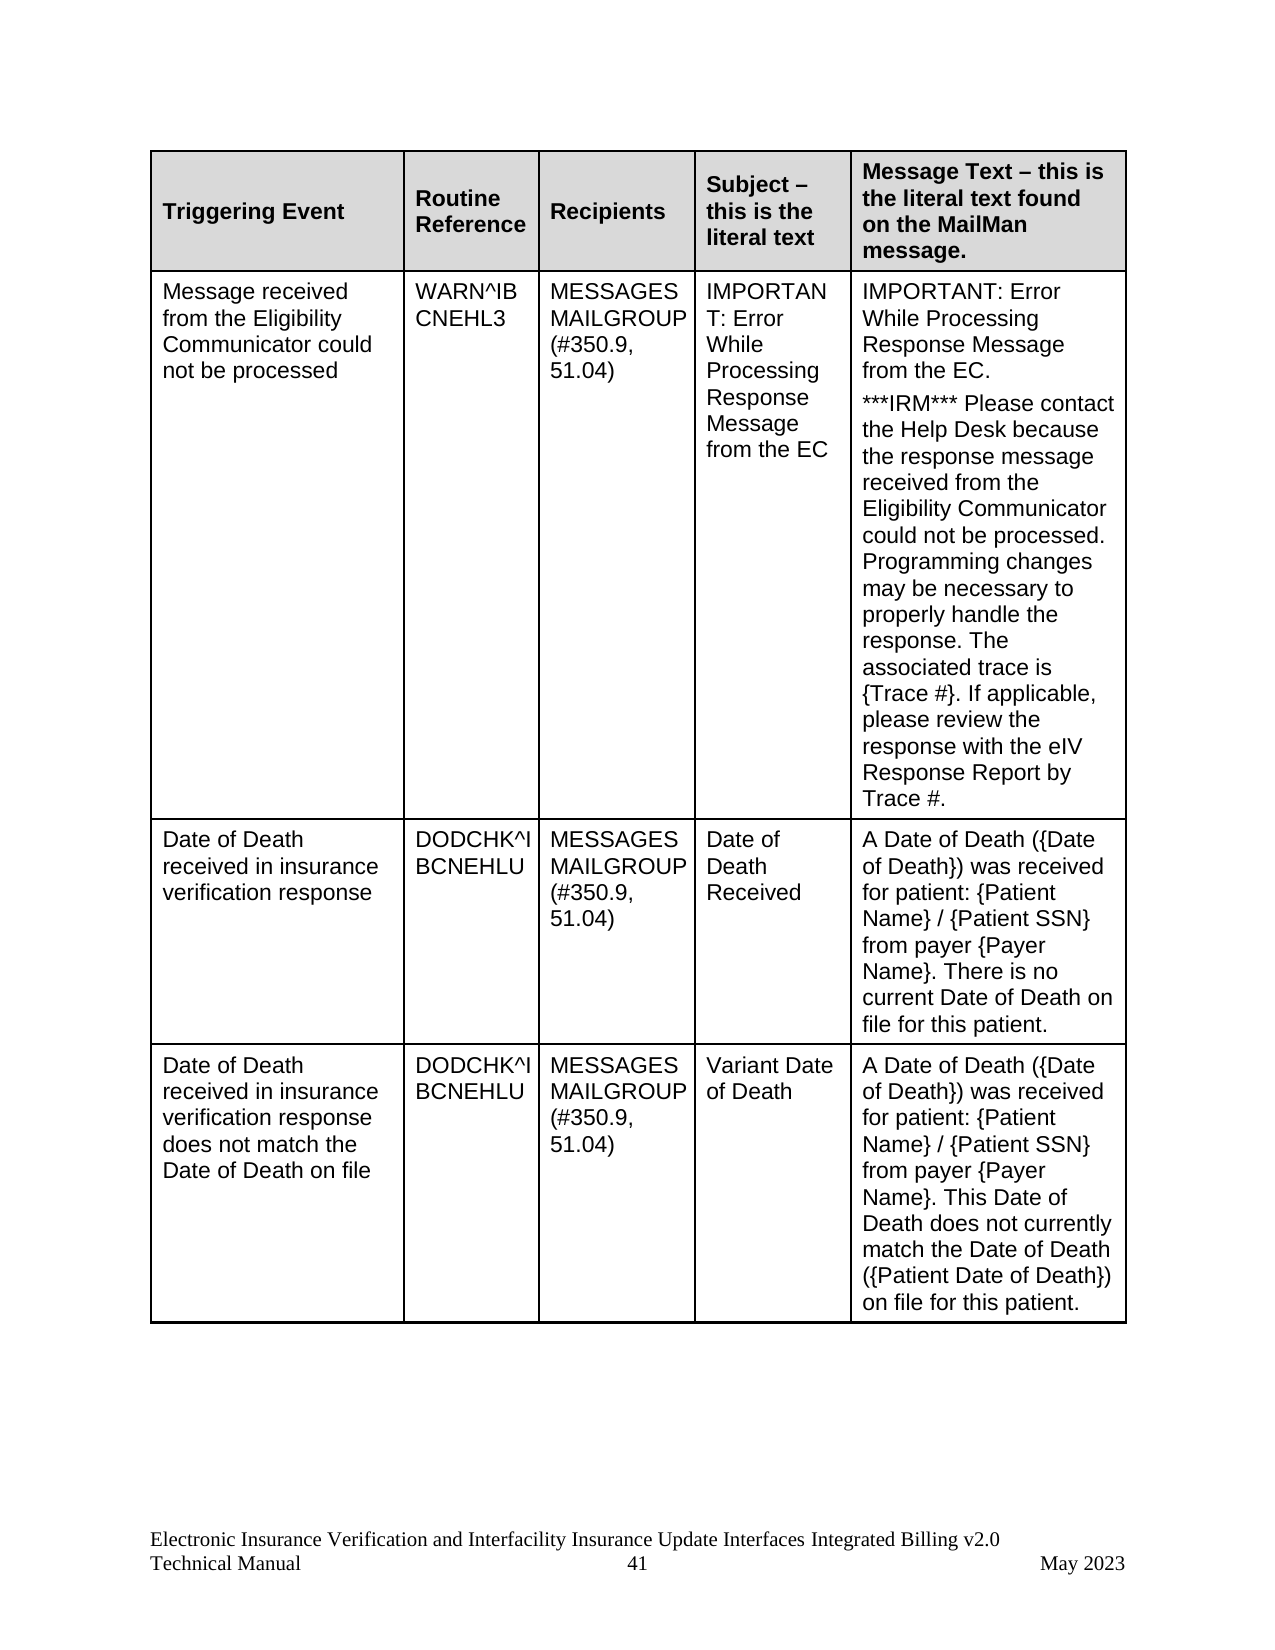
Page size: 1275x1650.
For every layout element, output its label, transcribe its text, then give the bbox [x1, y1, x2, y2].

table_cell DODCHK^IBCNEHLU [405, 1045, 538, 1321]
table_cell IMPORTANT: Error While Processing Response Message from the EC. ***IRM*** Please contact the Help Desk because the response message received from the Eligibility Communicator could not be processed. Programming changes may be necessary to properly handle the response. The associated trace is {Trace #}. If applicable, please review the response with the eIV Response Report by Trace #. [852, 272, 1125, 818]
table_cell Date of Death received in insurance verification response does not match the Date of Death on file [152, 1045, 403, 1321]
table_header Message Text – this is the literal text found on the MailMan message. [852, 152, 1125, 270]
table_cell MESSAGES MAILGROUP (#350.9, 51.04) [540, 820, 694, 1043]
table_header Subject – this is the literal text [696, 152, 850, 270]
table_cell DODCHK^IBCNEHLU [405, 820, 538, 1043]
table_cell Message received from the Eligibility Communicator could not be processed [152, 272, 403, 818]
table_cell Date of Death received in insurance verification response [152, 820, 403, 1043]
table_header Routine Reference [405, 152, 538, 270]
table_cell MESSAGES MAILGROUP (#350.9, 51.04) [540, 1045, 694, 1321]
table_header Recipients [540, 152, 694, 270]
table_header Triggering Event [152, 152, 403, 270]
table_cell WARN^IBCNEHL3 [405, 272, 538, 818]
table_cell Variant Date of Death [696, 1045, 850, 1321]
table_cell IMPORTANT: Error While Processing Response Message from the EC [696, 272, 850, 818]
table_cell MESSAGES MAILGROUP (#350.9, 51.04) [540, 272, 694, 818]
table_cell A Date of Death ({Date of Death}) was received for patient: {Patient Name} / {Patient SSN} from payer {Payer Name}. There is no current Date of Death on file for this patient. [852, 820, 1125, 1043]
table_cell A Date of Death ({Date of Death}) was received for patient: {Patient Name} / {Patient SSN} from payer {Payer Name}. This Date of Death does not currently match the Date of Death ({Patient Date of Death}) on file for this patient. [852, 1045, 1125, 1321]
table_cell Date of Death Received [696, 820, 850, 1043]
